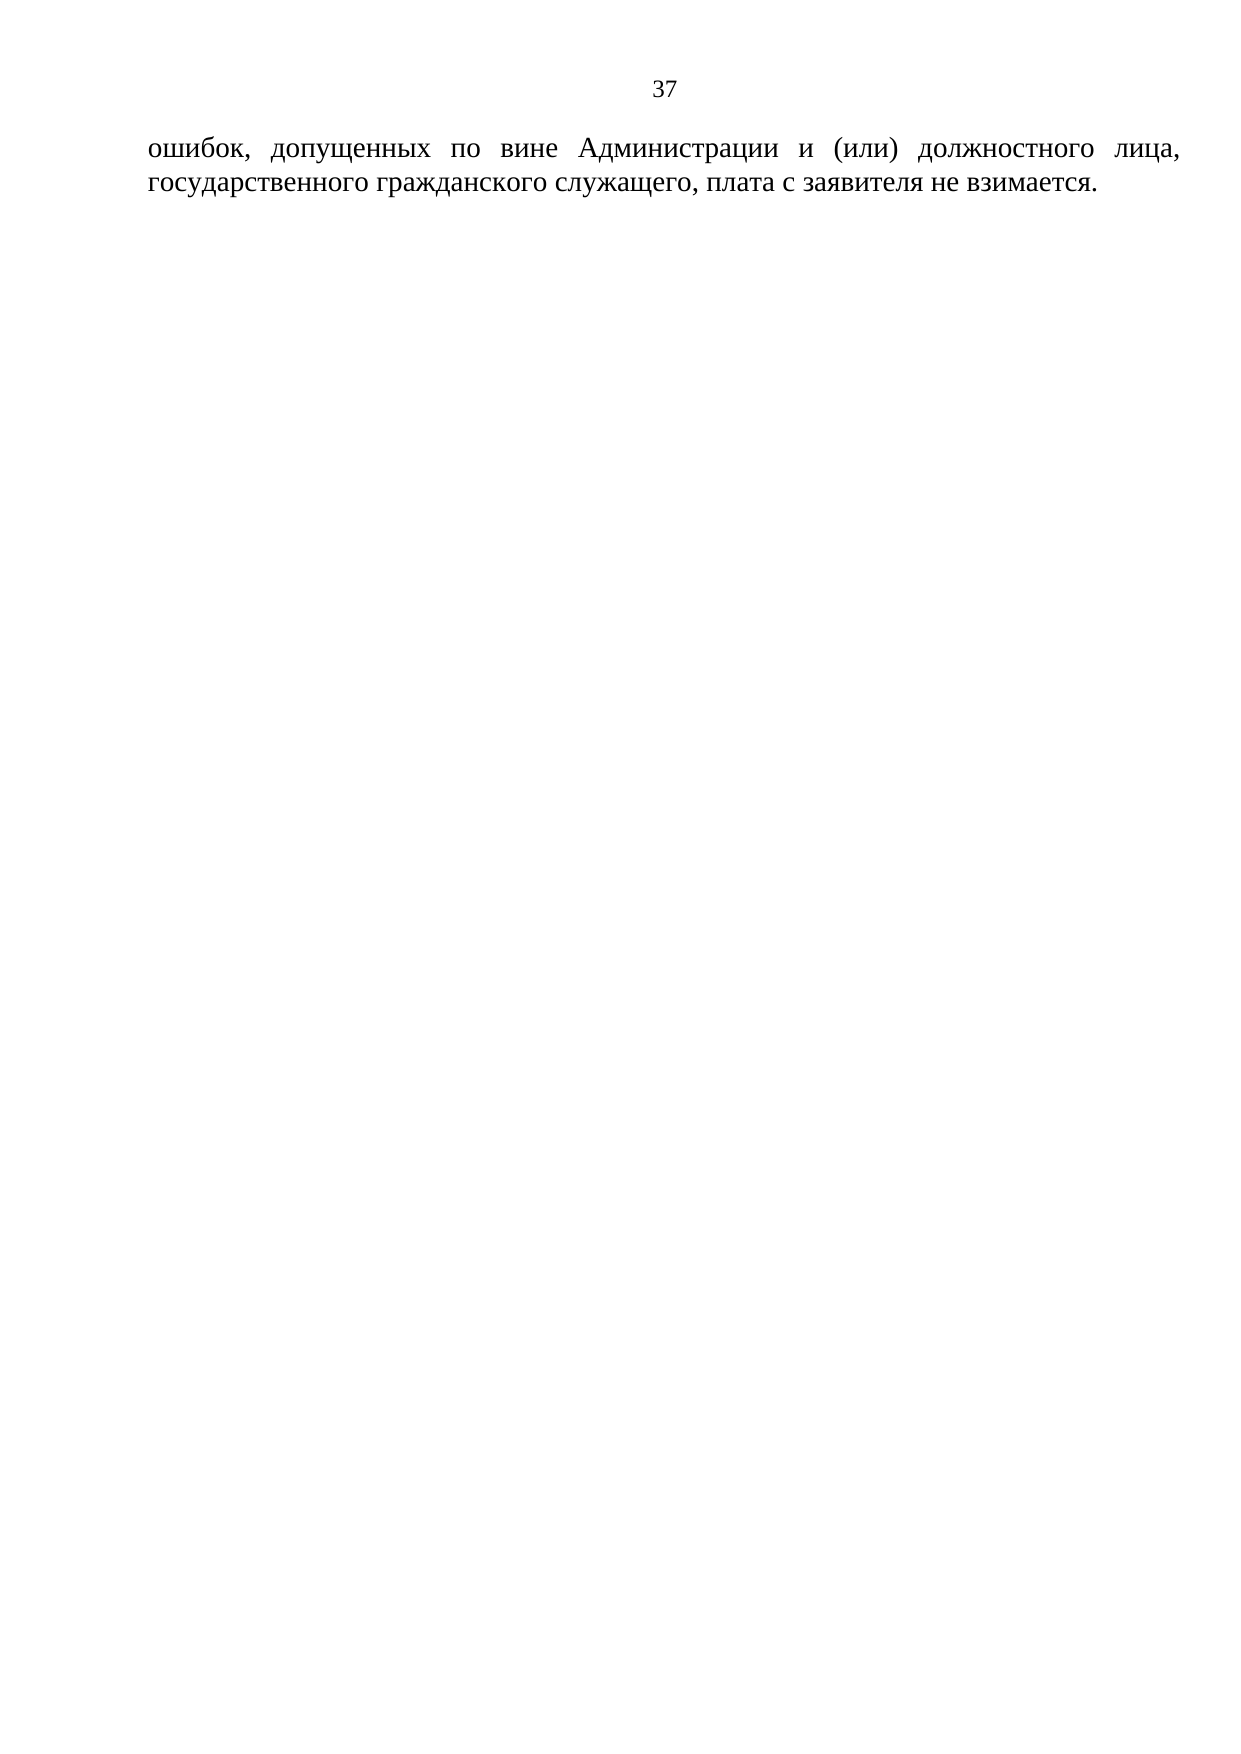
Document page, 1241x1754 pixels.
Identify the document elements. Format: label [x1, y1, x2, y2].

text [148, 131, 1181, 198]
